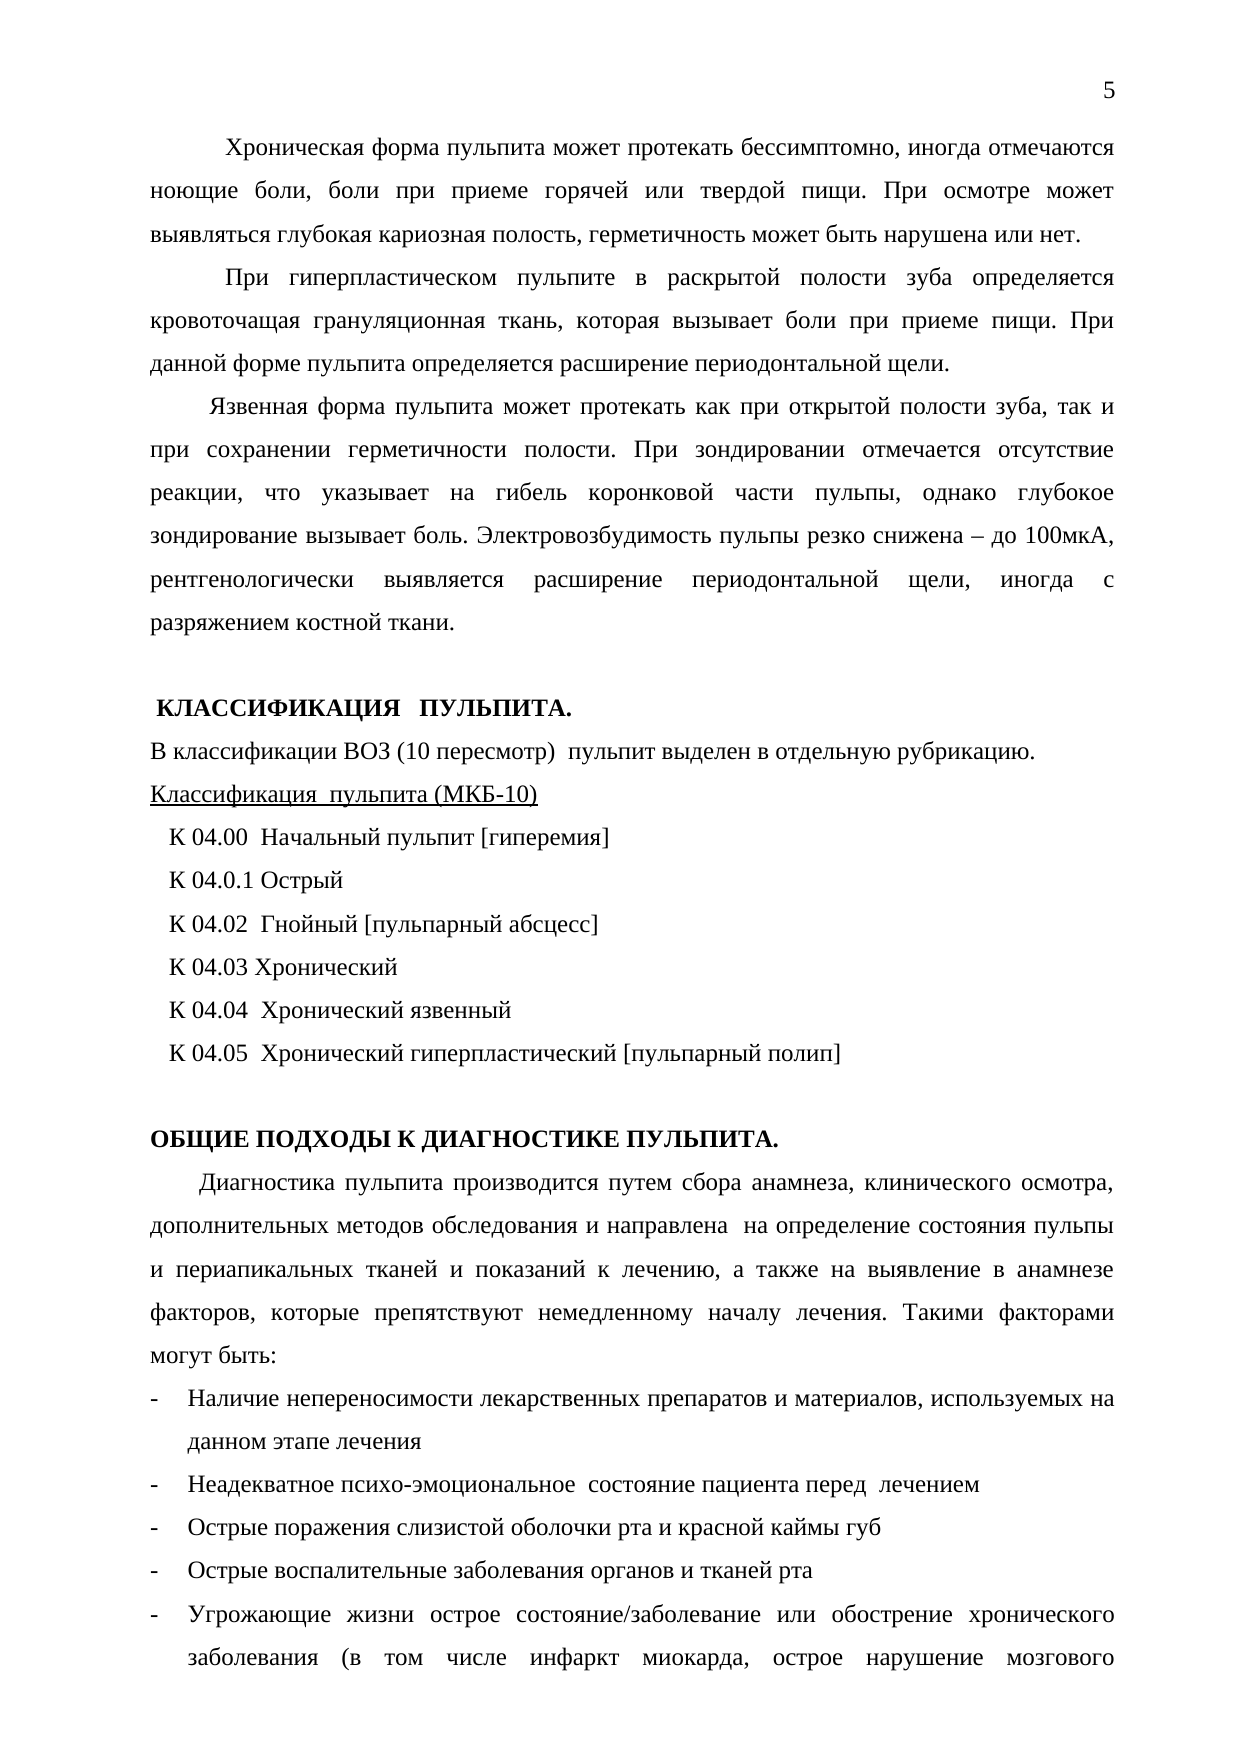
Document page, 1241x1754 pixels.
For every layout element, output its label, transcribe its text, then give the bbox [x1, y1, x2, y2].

text В классификации ВОЗ (10 пересмотр) пульпит выделен в отдельную рубрикацию. [150, 736, 1115, 765]
text Хроническая форма пульпита может протекать бессимптомно, иногда отмечаются ноющие боли, боли при приеме горячей или твердой пищи. При осмотре может выявляться глубокая кариозная полость, герметичность может быть нарушена или нет. [150, 132, 1115, 247]
list Острые поражения слизистой оболочки рта и красной каймы губ [150, 1512, 1115, 1541]
text К 04.0.1 Острый [150, 866, 1115, 894]
text ОБЩИЕ ПОДХОДЫ К ДИАГНОСТИКЕ ПУЛЬПИТА. [150, 1124, 1115, 1153]
text КЛАССИФИКАЦИЯ ПУЛЬПИТА. [150, 693, 1115, 722]
list Наличие непереносимости лекарственных препаратов и материалов, используемых на данном этапе лечения [150, 1383, 1115, 1455]
text К 04.00 Начальный пульпит [гиперемия] [150, 822, 1115, 851]
text Язвенная форма пульпита может протекать как при открытой полости зуба, так и при сохранении герметичности полости. При зондировании отмечается отсутствие реакции, что указывает на гибель коронковой части пульпы, однако глубокое зондирование вызывает боль. Электровозбудимость пульпы резко снижена – до 100мкА, рентгенологически выявляется расширение периодонтальной щели, иногда с разряжением костной ткани. [150, 391, 1115, 636]
text Диагностика пульпита производится путем сбора анамнеза, клинического осмотра, дополнительных методов обследования и направлена на определение состояния пульпы и периапикальных тканей и показаний к лечению, а также на выявление в анамнезе факторов, которые препятствуют немедленному началу лечения. Такими факторами могут быть: [150, 1167, 1115, 1369]
list Острые воспалительные заболевания органов и тканей рта [150, 1556, 1115, 1584]
text К 04.03 Хронический [150, 952, 1115, 981]
text При гиперпластическом пульпите в раскрытой полости зуба определяется кровоточащая грануляционная ткань, которая вызывает боли при приеме пищи. При данной форме пульпита определяется расширение периодонтальной щели. [150, 262, 1115, 377]
text К 04.04 Хронический язвенный [150, 995, 1115, 1024]
text Классификация пульпита (МКБ-10) [150, 779, 1115, 808]
text К 04.02 Гнойный [пульпарный абсцесс] [150, 909, 1115, 937]
text К 04.05 Хронический гиперпластический [пульпарный полип] [150, 1038, 1115, 1067]
list Неадекватное психо-эмоциональное состояние пациента перед лечением [150, 1469, 1115, 1498]
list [150, 1599, 1115, 1671]
